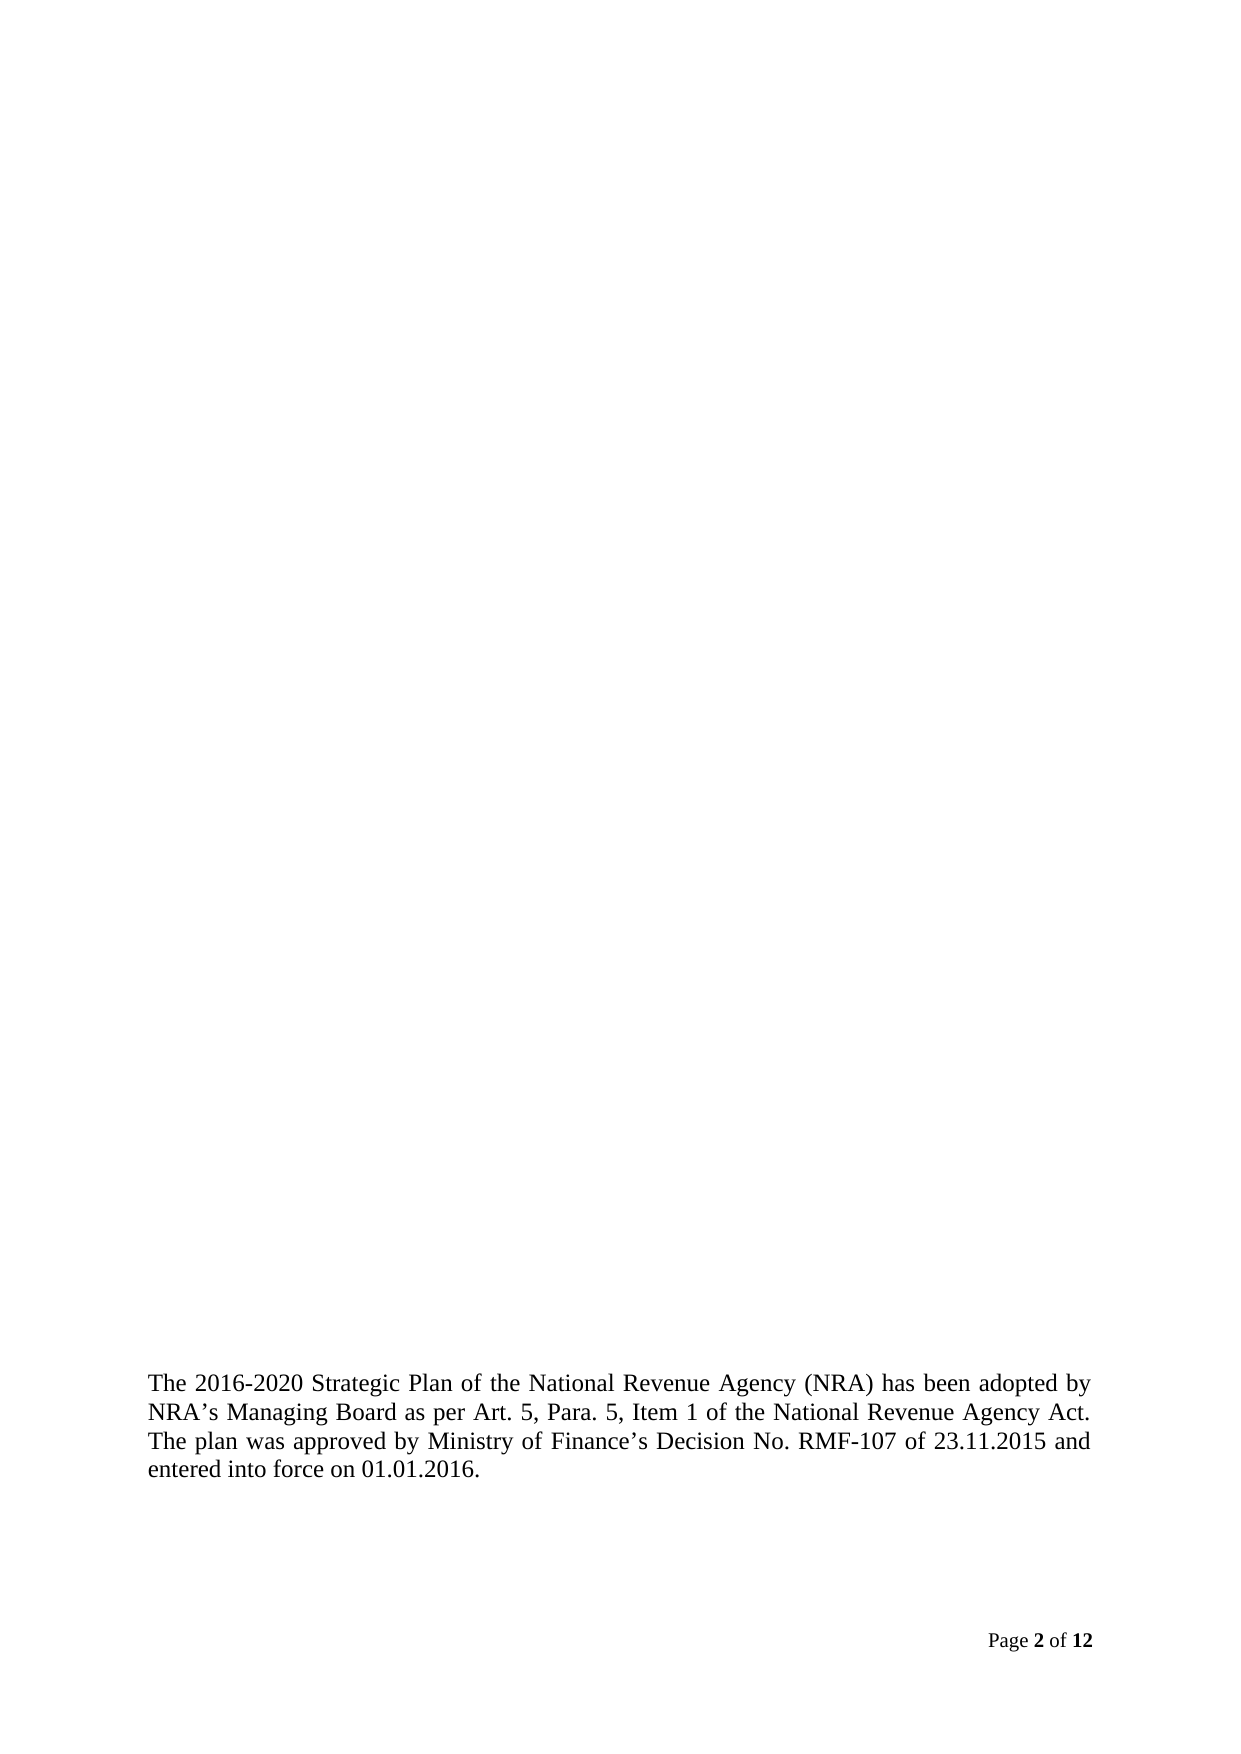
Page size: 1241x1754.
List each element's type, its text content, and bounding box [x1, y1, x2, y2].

text The 2016-2020 Strategic Plan of the National Revenue Agency (NRA) has been adopted by NRA’s Managing Board as per Art. 5, Para. 5, Item 1 of the National Revenue Agency Act. The plan was approved by Ministry of Finance’s Decision No. RMF-107 of 23.11.2015 and entered into force on 01.01.2016. [148, 1368, 1092, 1483]
